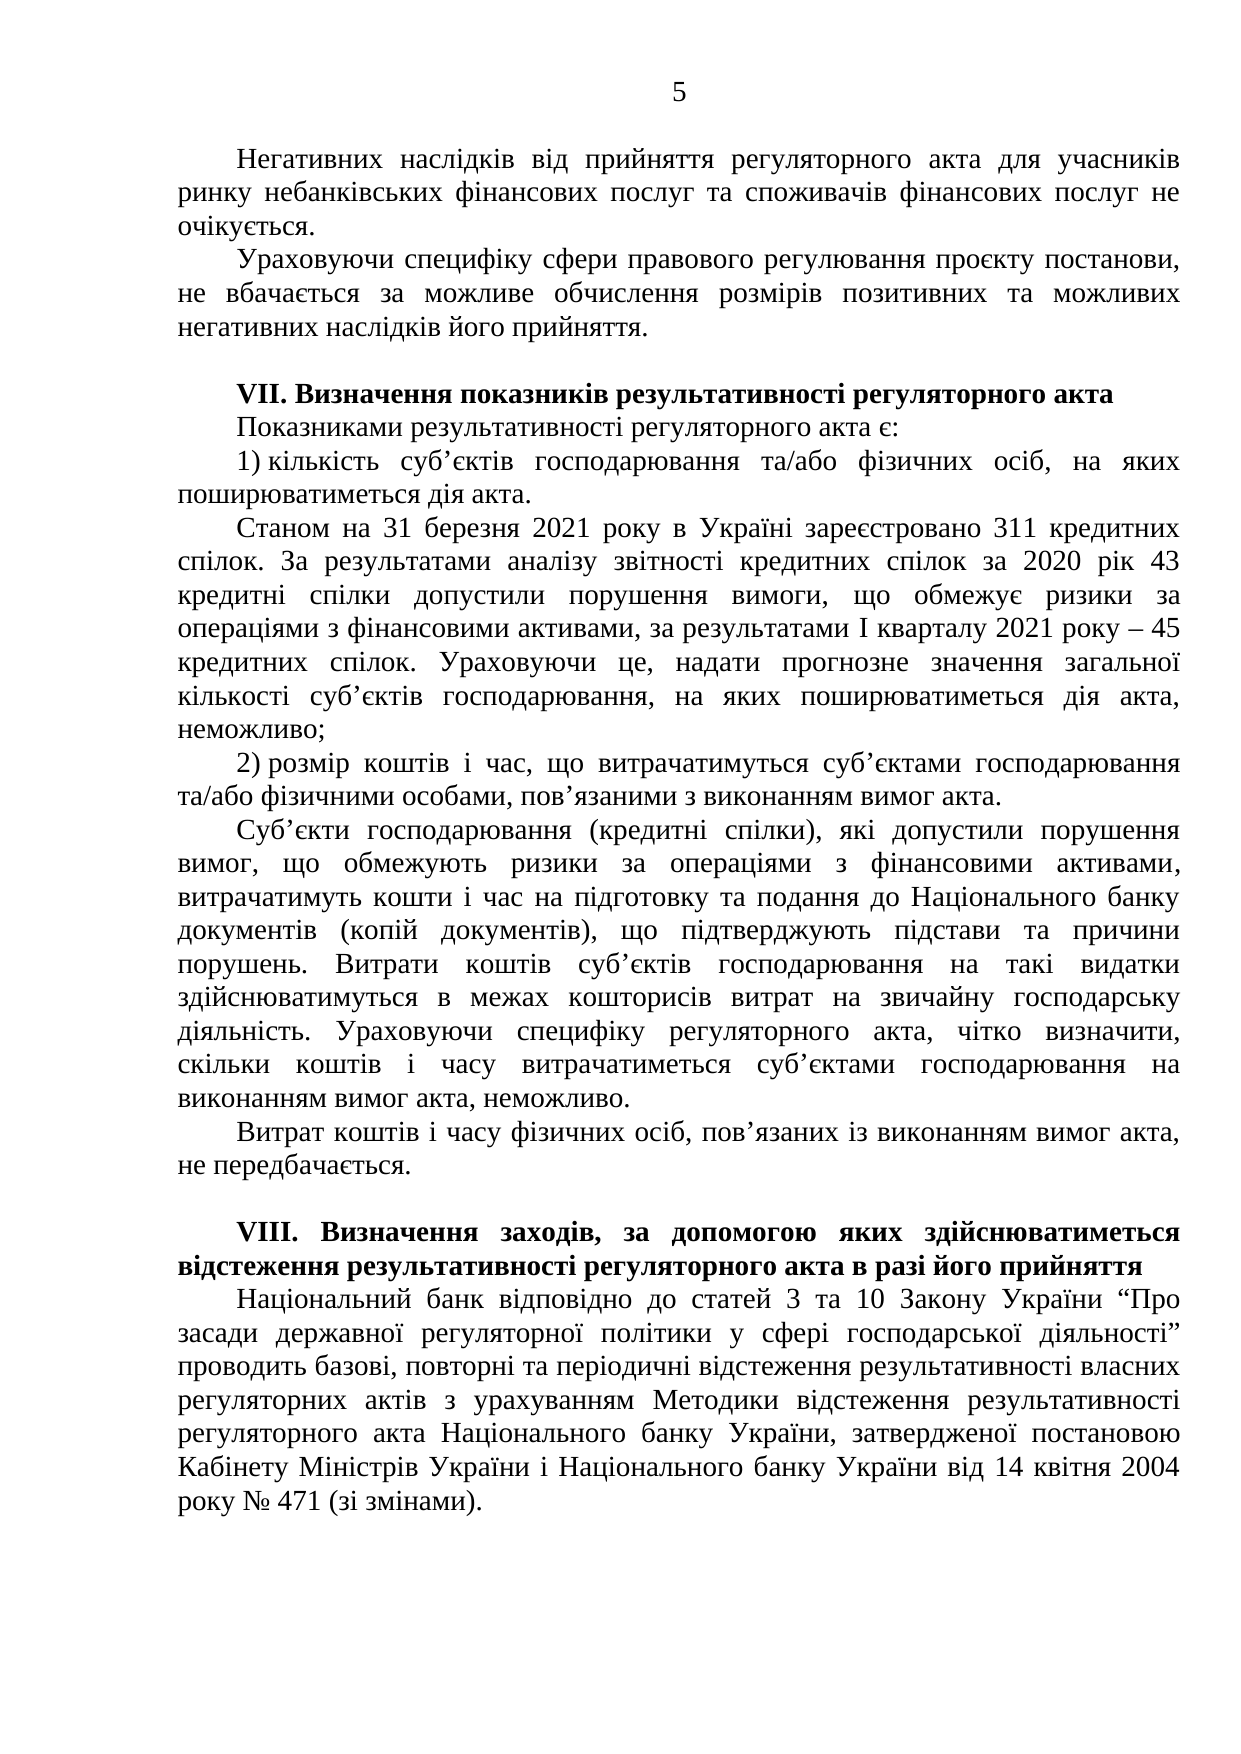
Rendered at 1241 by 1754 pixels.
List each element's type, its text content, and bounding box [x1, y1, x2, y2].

text Субʼєкти господарювання (кредитні спілки), які допустили порушення вимог, що обмежують ризики за операціями з фінансовими активами, витрачатимуть кошти і час на підготовку та подання до Національного банку документів (копій документів), що підтверджують підстави та причини порушень. Витрати коштів субʼєктів господарювання на такі видатки здійснюватимуться в межах кошторисів витрат на звичайну господарську діяльність. Ураховуючи специфіку регуляторного акта, чітко визначити, скільки коштів і часу витрачатиметься суб’єктами господарювання на виконанням вимог акта, неможливо. [177, 812, 1181, 1114]
text VІІІ. Визначення заходів, за допомогою яких здійснюватиметься відстеження результативності регуляторного акта в разі його прийняття [177, 1214, 1181, 1281]
text Станом на 31 березня 2021 року в Україні зареєстровано 311 кредитних спілок. За результатами аналізу звітності кредитних спілок за 2020 рік 43 кредитні спілки допустили порушення вимоги, що обмежує ризики за операціями з фінансовими активами, за результатами І кварталу 2021 року – 45 кредитних спілок. Ураховуючи це, надати прогнозне значення загальної кількості суб’єктів господарювання, на яких поширюватиметься дія акта, неможливо; [177, 510, 1181, 745]
text Ураховуючи специфіку сфери правового регулювання проєкту постанови, не вбачається за можливе обчислення розмірів позитивних та можливих негативних наслідків його прийняття. [177, 242, 1181, 342]
text 2) розмір коштів і час, що витрачатимуться суб’єктами господарювання та/або фізичними особами, пов’язаними з виконанням вимог акта. [177, 745, 1181, 812]
text Національний банк відповідно до статей 3 та 10 Закону України “Про засади державної регуляторної політики у сфері господарської діяльності” проводить базові, повторні та періодичні відстеження результативності власних регуляторних актів з урахуванням Методики відстеження результативності регуляторного акта Національного банку України, затвердженої постановою Кабінету Міністрів України і Національного банку України від 14 квітня 2004 року № 471 (зі змінами). [177, 1281, 1181, 1516]
text VІІ. Визначення показників результативності регуляторного акта [177, 376, 1181, 409]
text 1) кількість суб’єктів господарювання та/або фізичних осіб, на яких поширюватиметься дія акта. [177, 443, 1181, 510]
text Витрат коштів і часу фізичних осіб, пов’язаних із виконанням вимог акта, не передбачається. [177, 1114, 1181, 1181]
text Показниками результативності регуляторного акта є: [177, 409, 1181, 443]
text Негативних наслідків від прийняття регуляторного акта для учасників ринку небанківських фінансових послуг та споживачів фінансових послуг не очікується. [177, 141, 1181, 242]
